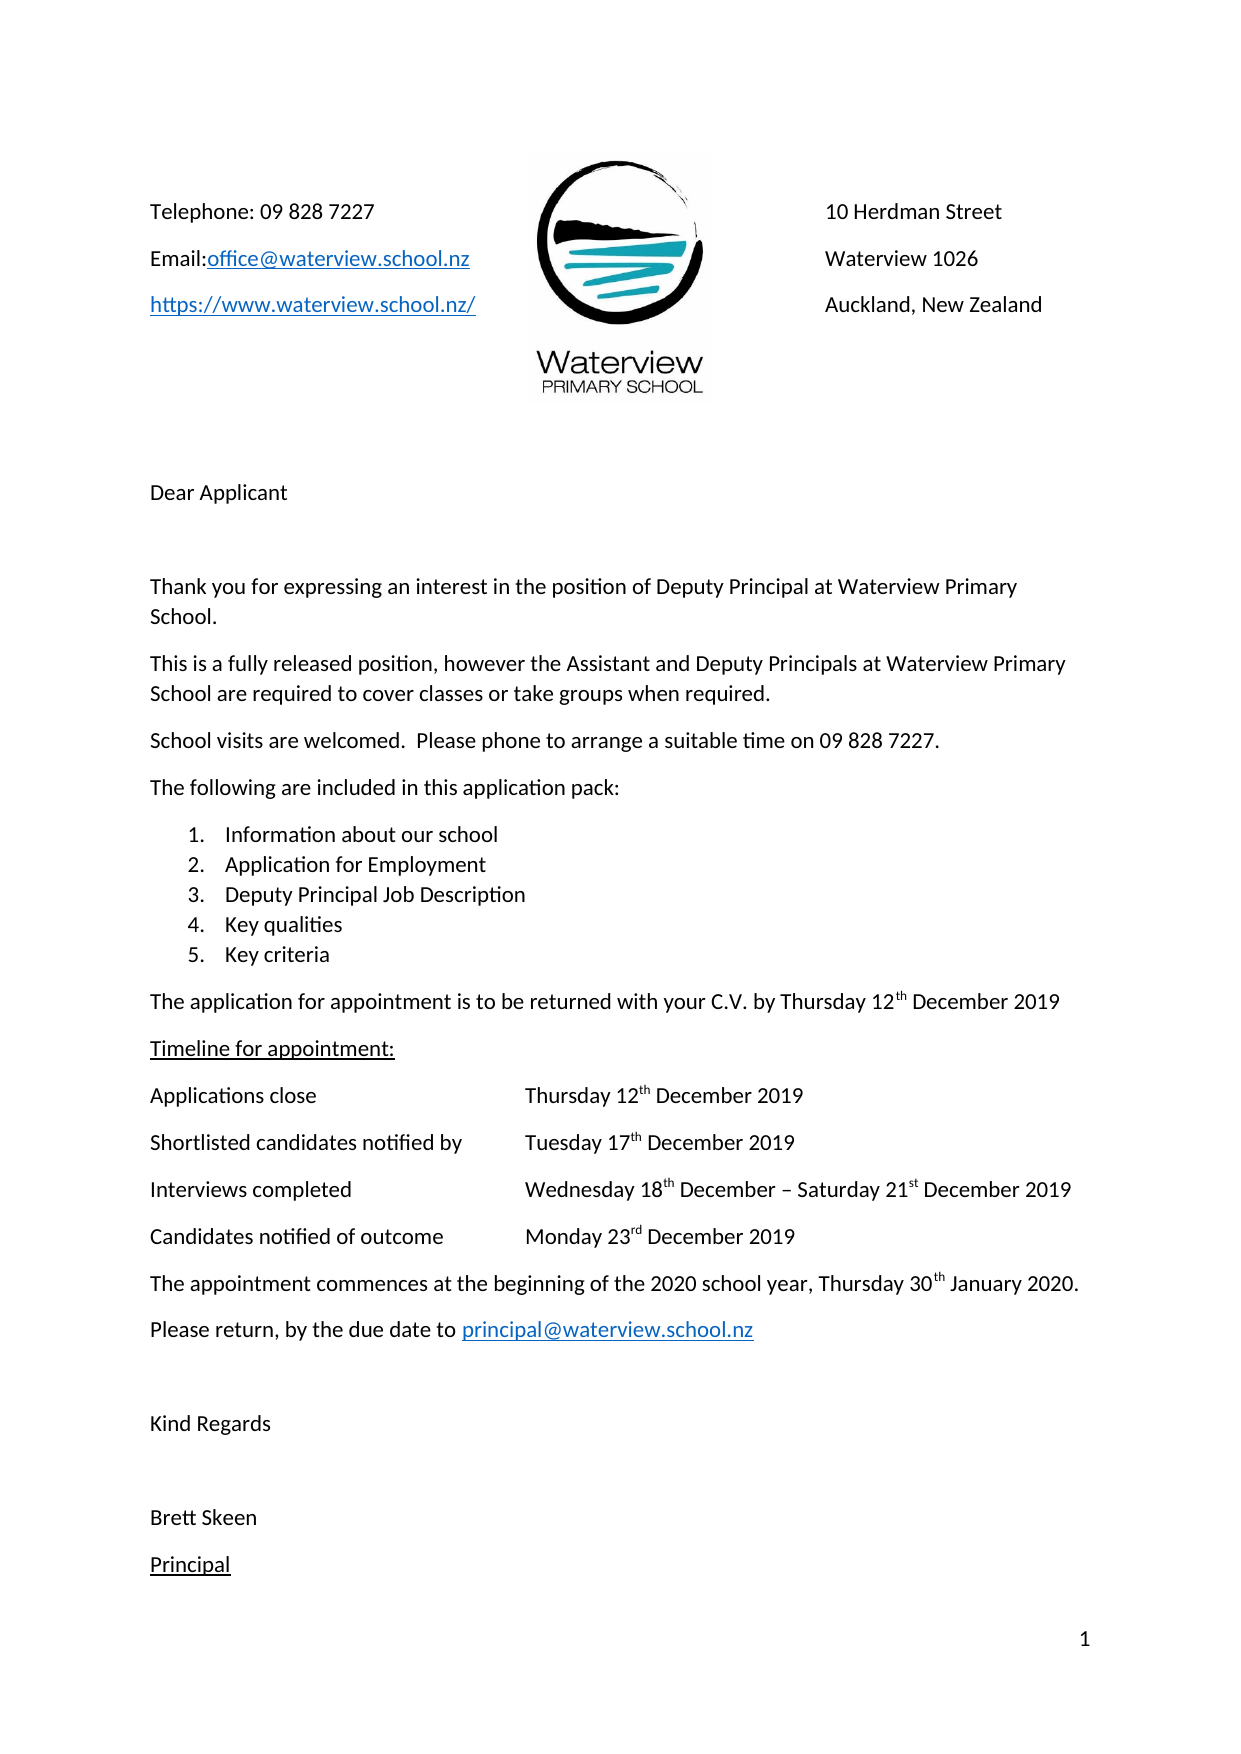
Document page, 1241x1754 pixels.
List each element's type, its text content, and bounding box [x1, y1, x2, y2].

text Principal [150, 1550, 1090, 1578]
text Dear Applicant [150, 478, 1090, 506]
text Timeline for appointment: [150, 1034, 1090, 1062]
list Deputy Principal Job Description [187, 880, 1090, 908]
text Email:office@waterview.school.nz Waterview 1026 [711, 244, 1090, 272]
text Interviews completed Wednesday 18th December – Saturday 21st December 2019 [150, 1175, 1090, 1203]
text https://www.waterview.school.nz/ Auckland, New Zealand [150, 291, 528, 319]
text Applications close Thursday 12th December 2019 [150, 1081, 1090, 1109]
list Information about our school [187, 820, 1090, 848]
text School visits are welcomed. Please phone to arrange a suitable time on 09 828 7227. [150, 726, 1090, 754]
text https://www.waterview.school.nz/ Auckland, New Zealand [711, 291, 1090, 319]
text Please return, by the due date to principal@waterview.school.nz [150, 1316, 1090, 1344]
list Key qualities [187, 910, 1090, 938]
text This is a fully released position, however the Assistant and Deputy Principals at Waterview Primary School are required to cover classes or take groups when required. [150, 649, 1090, 707]
list Key criteria [187, 941, 1090, 969]
picture [528, 150, 711, 404]
text Brett Skeen [150, 1503, 1090, 1531]
text Candidates notified of outcome Monday 23rd December 2019 [150, 1222, 1090, 1250]
text The following are included in this application pack: [150, 773, 1090, 801]
text The application for appointment is to be returned with your C.V. by Thursday 12th December 2019 [150, 987, 1090, 1016]
text Email:office@waterview.school.nz Waterview 1026 [150, 244, 528, 272]
text Shortlisted candidates notified by Tuesday 17th December 2019 [150, 1128, 1090, 1156]
list Application for Employment [187, 850, 1090, 878]
text The appointment commences at the beginning of the 2020 school year, Thursday 30th January 2020. [150, 1269, 1090, 1297]
text Thank you for expressing an interest in the position of Deputy Principal at Waterview Primary School. [150, 572, 1090, 630]
text Telephone: 09 828 7227 10 Herdman Street [150, 197, 528, 225]
text Telephone: 09 828 7227 10 Herdman Street [711, 197, 1090, 225]
text Kind Regards [150, 1409, 1090, 1437]
